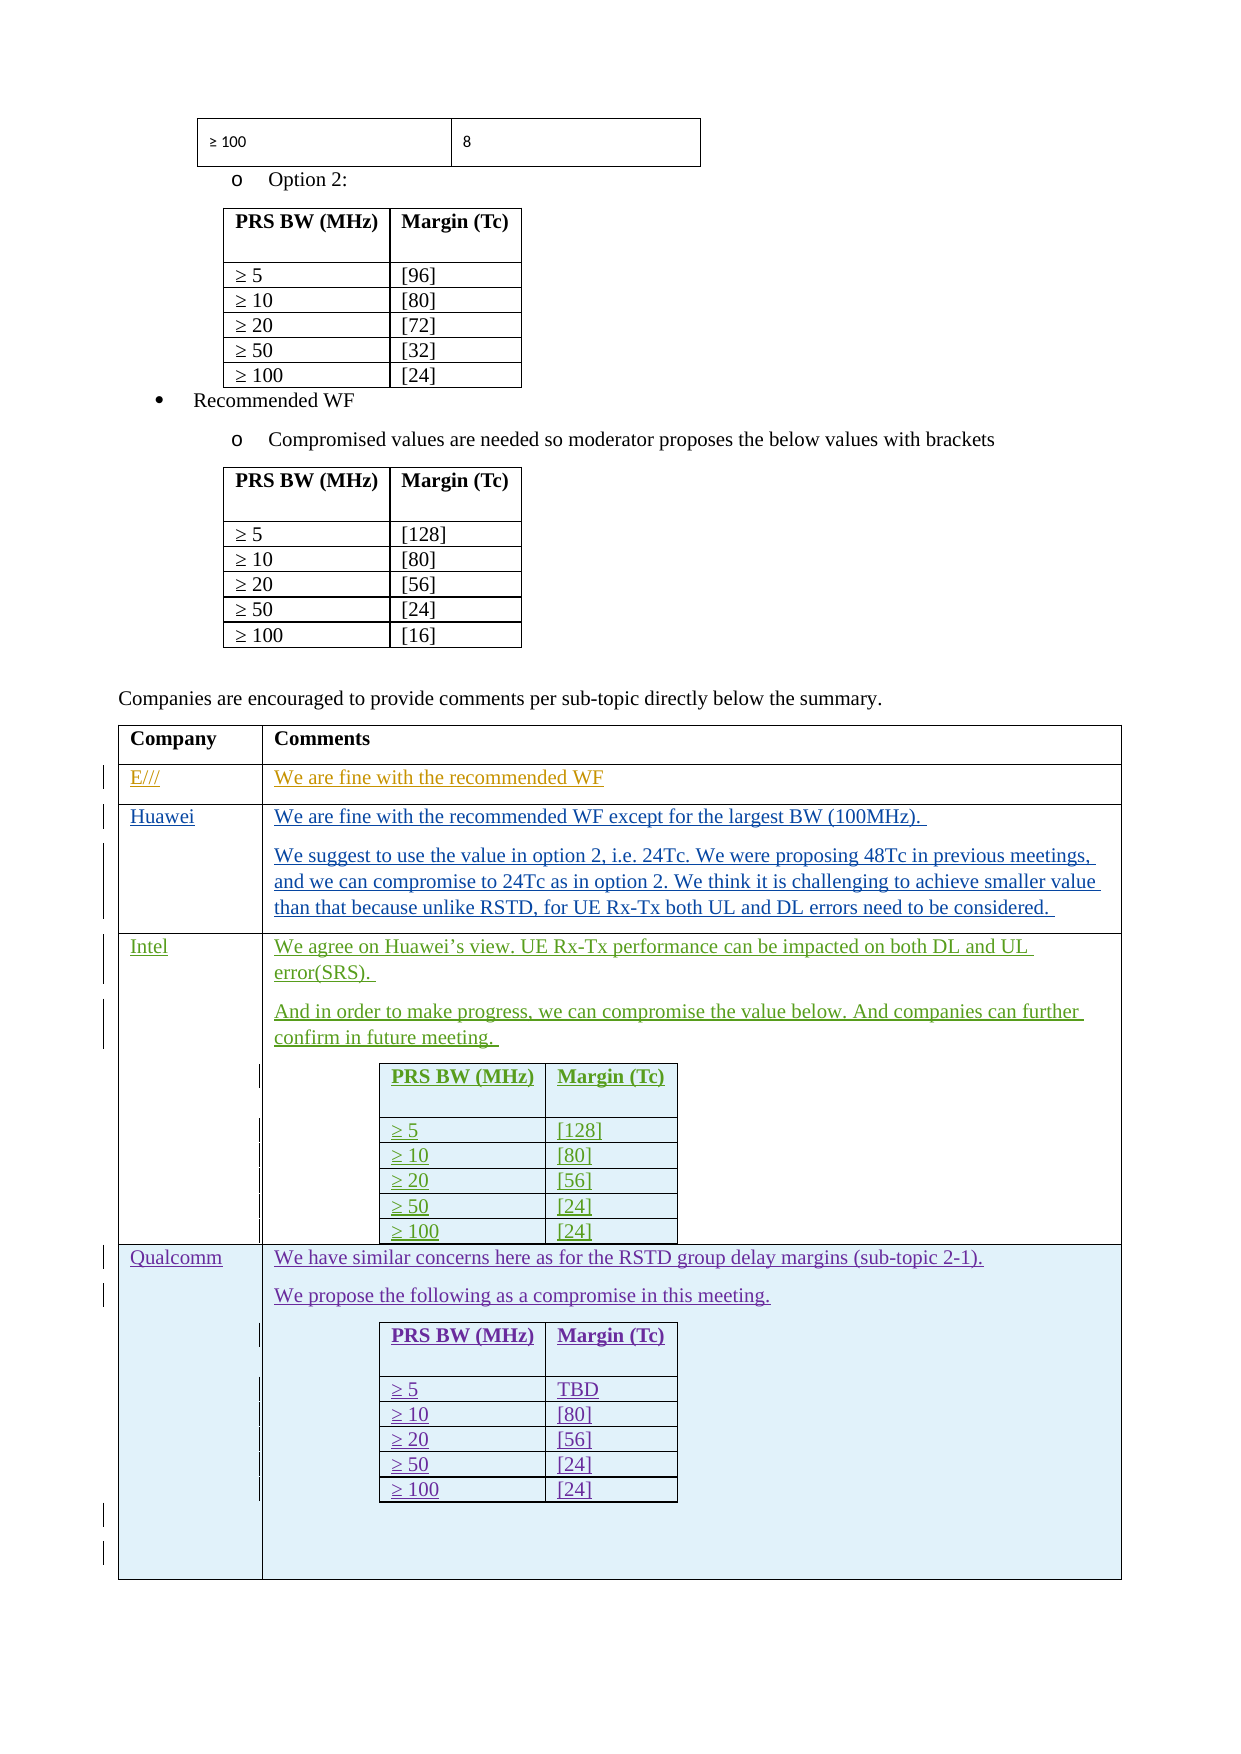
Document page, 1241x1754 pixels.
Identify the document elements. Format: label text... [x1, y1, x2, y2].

table_cell ≥ 100 [198, 119, 451, 166]
table_cell 8 [452, 119, 700, 166]
table_cell [128] [391, 522, 521, 546]
table_cell ≥ 50 [224, 338, 389, 362]
table_cell [263, 765, 1121, 803]
table_cell [32] [391, 338, 521, 362]
table_cell ≥ 10 [224, 547, 389, 571]
table_cell [119, 805, 262, 933]
table_cell ≥ 20 [224, 313, 389, 337]
table_cell ≥ 100 [224, 363, 389, 387]
table_header PRS BW (MHz) [224, 468, 389, 521]
table_cell [16] [391, 623, 521, 647]
table_header Margin (Tc) [391, 209, 521, 262]
text Companies are encouraged to provide comments per sub-topic directly below the summary. [118, 686, 1122, 710]
table_cell [72] [391, 313, 521, 337]
table_cell [80] [391, 288, 521, 312]
table_cell [56] [391, 572, 521, 596]
list Compromised values are needed so moderator proposes the below values with brackets [231, 427, 1122, 452]
table_cell [119, 765, 262, 803]
table_header Margin (Tc) [391, 468, 521, 521]
table_cell ≥ 5 [224, 263, 389, 287]
table_cell ≥ 5 [224, 522, 389, 546]
table_cell [119, 934, 262, 1244]
table_cell ≥ 20 [224, 572, 389, 596]
list Recommended WF [156, 388, 1122, 412]
table_cell [263, 805, 1121, 933]
table_header Company [119, 726, 262, 764]
list Option 2: [231, 167, 1122, 193]
table_cell [24] [391, 598, 521, 621]
table_cell ≥ 10 [224, 288, 389, 312]
table_header Comments [263, 726, 1121, 764]
table_cell [263, 934, 1121, 1244]
table_cell [80] [391, 547, 521, 571]
table_cell [96] [391, 263, 521, 287]
table_header PRS BW (MHz) [224, 209, 389, 262]
table_cell [24] [391, 363, 521, 387]
table_cell ≥ 50 [224, 598, 389, 621]
table_cell ≥ 100 [224, 623, 389, 647]
